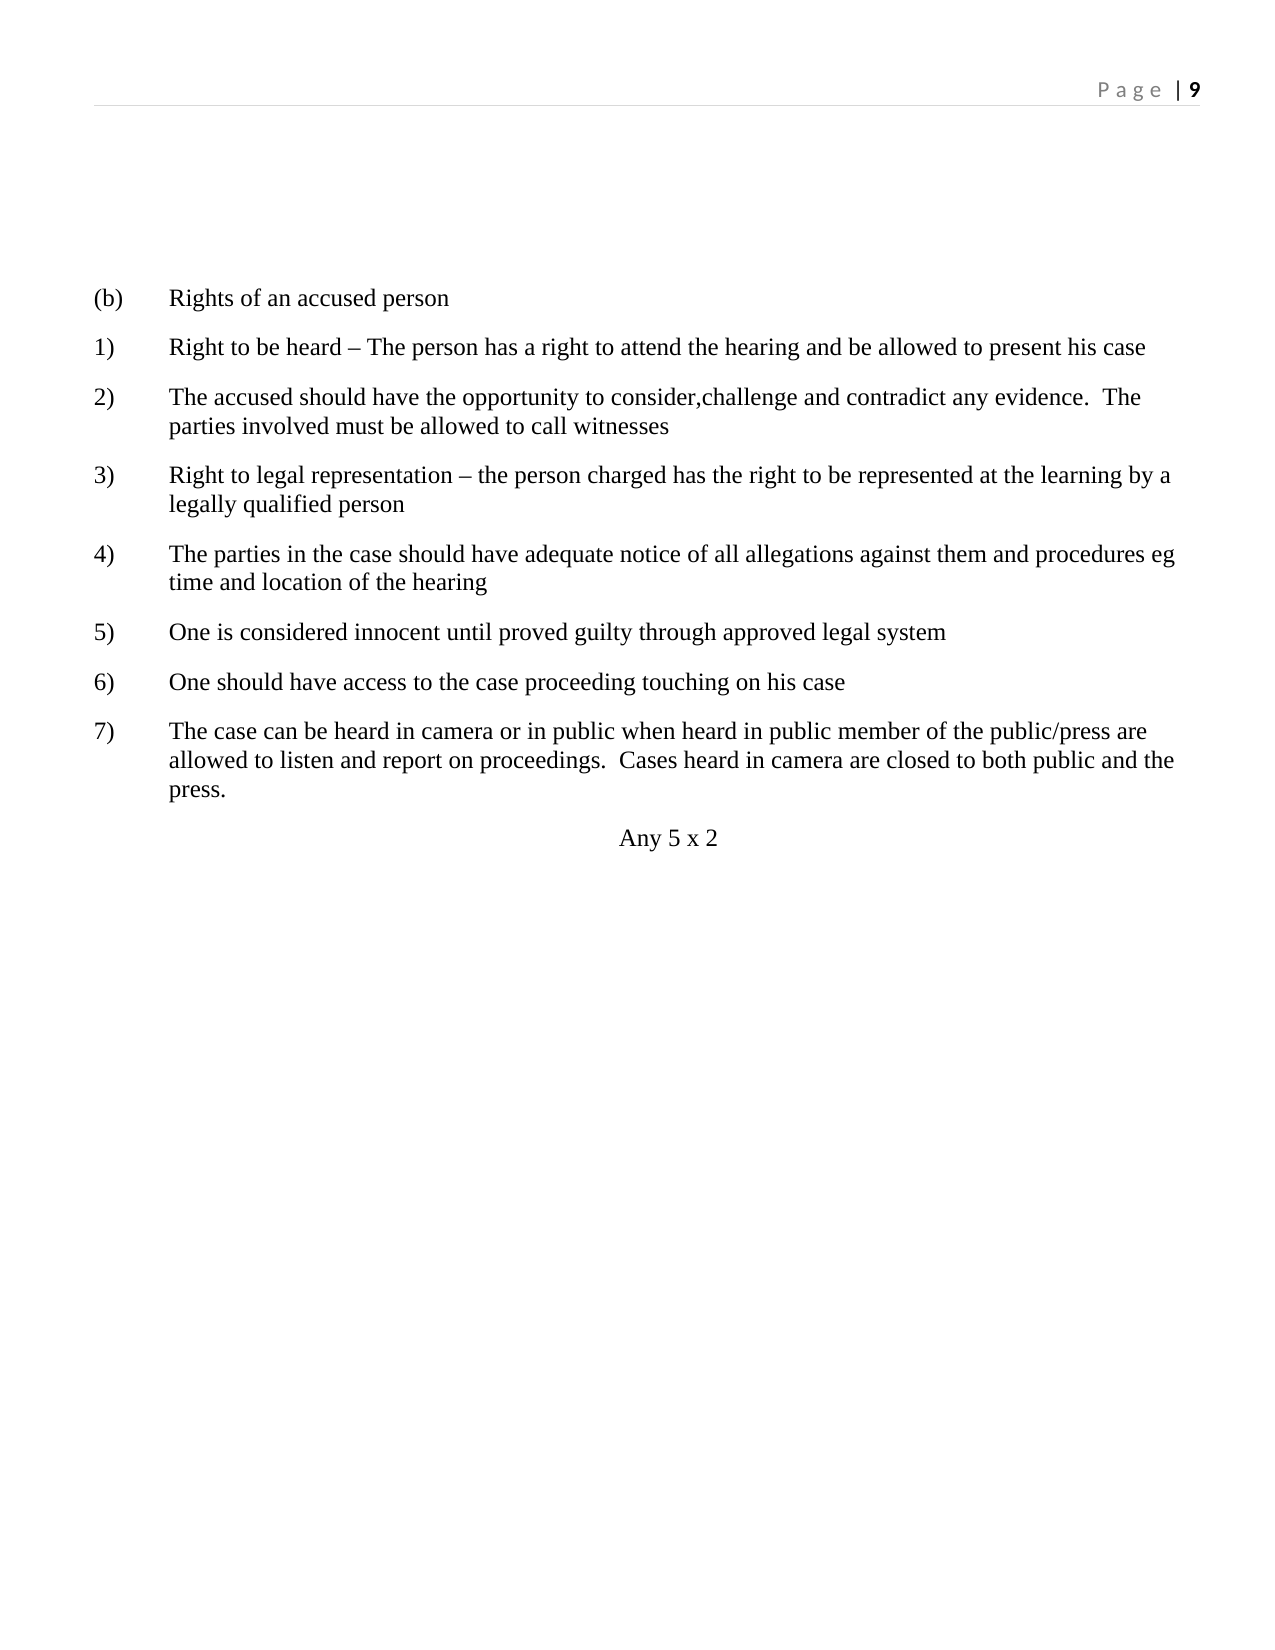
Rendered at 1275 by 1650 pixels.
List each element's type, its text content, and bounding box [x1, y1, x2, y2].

text 7) The case can be heard in camera or in public when heard in public member of the public/press are allowed to listen and report on proceedings. Cases heard in camera are closed to both public and the press. [94, 716, 1200, 802]
text 6) One should have access to the case proceeding touching on his case [94, 667, 1200, 695]
text 5) One is considered innocent until proved guilty through approved legal system [94, 617, 1200, 646]
text 1) Right to be heard – The person has a right to attend the hearing and be allowed to present his case [94, 332, 1200, 361]
text 4) The parties in the case should have adequate notice of all allegations against them and procedures eg time and location of the hearing [94, 539, 1200, 596]
text 2) The accused should have the opportunity to consider,challenge and contradict any evidence. The parties involved must be allowed to call witnesses [94, 382, 1200, 439]
text Any 5 x 2 [94, 823, 1200, 881]
text (b) Rights of an accused person [94, 283, 1200, 312]
text 3) Right to legal representation – the person charged has the right to be represented at the learning by a legally qualified person [94, 460, 1200, 518]
